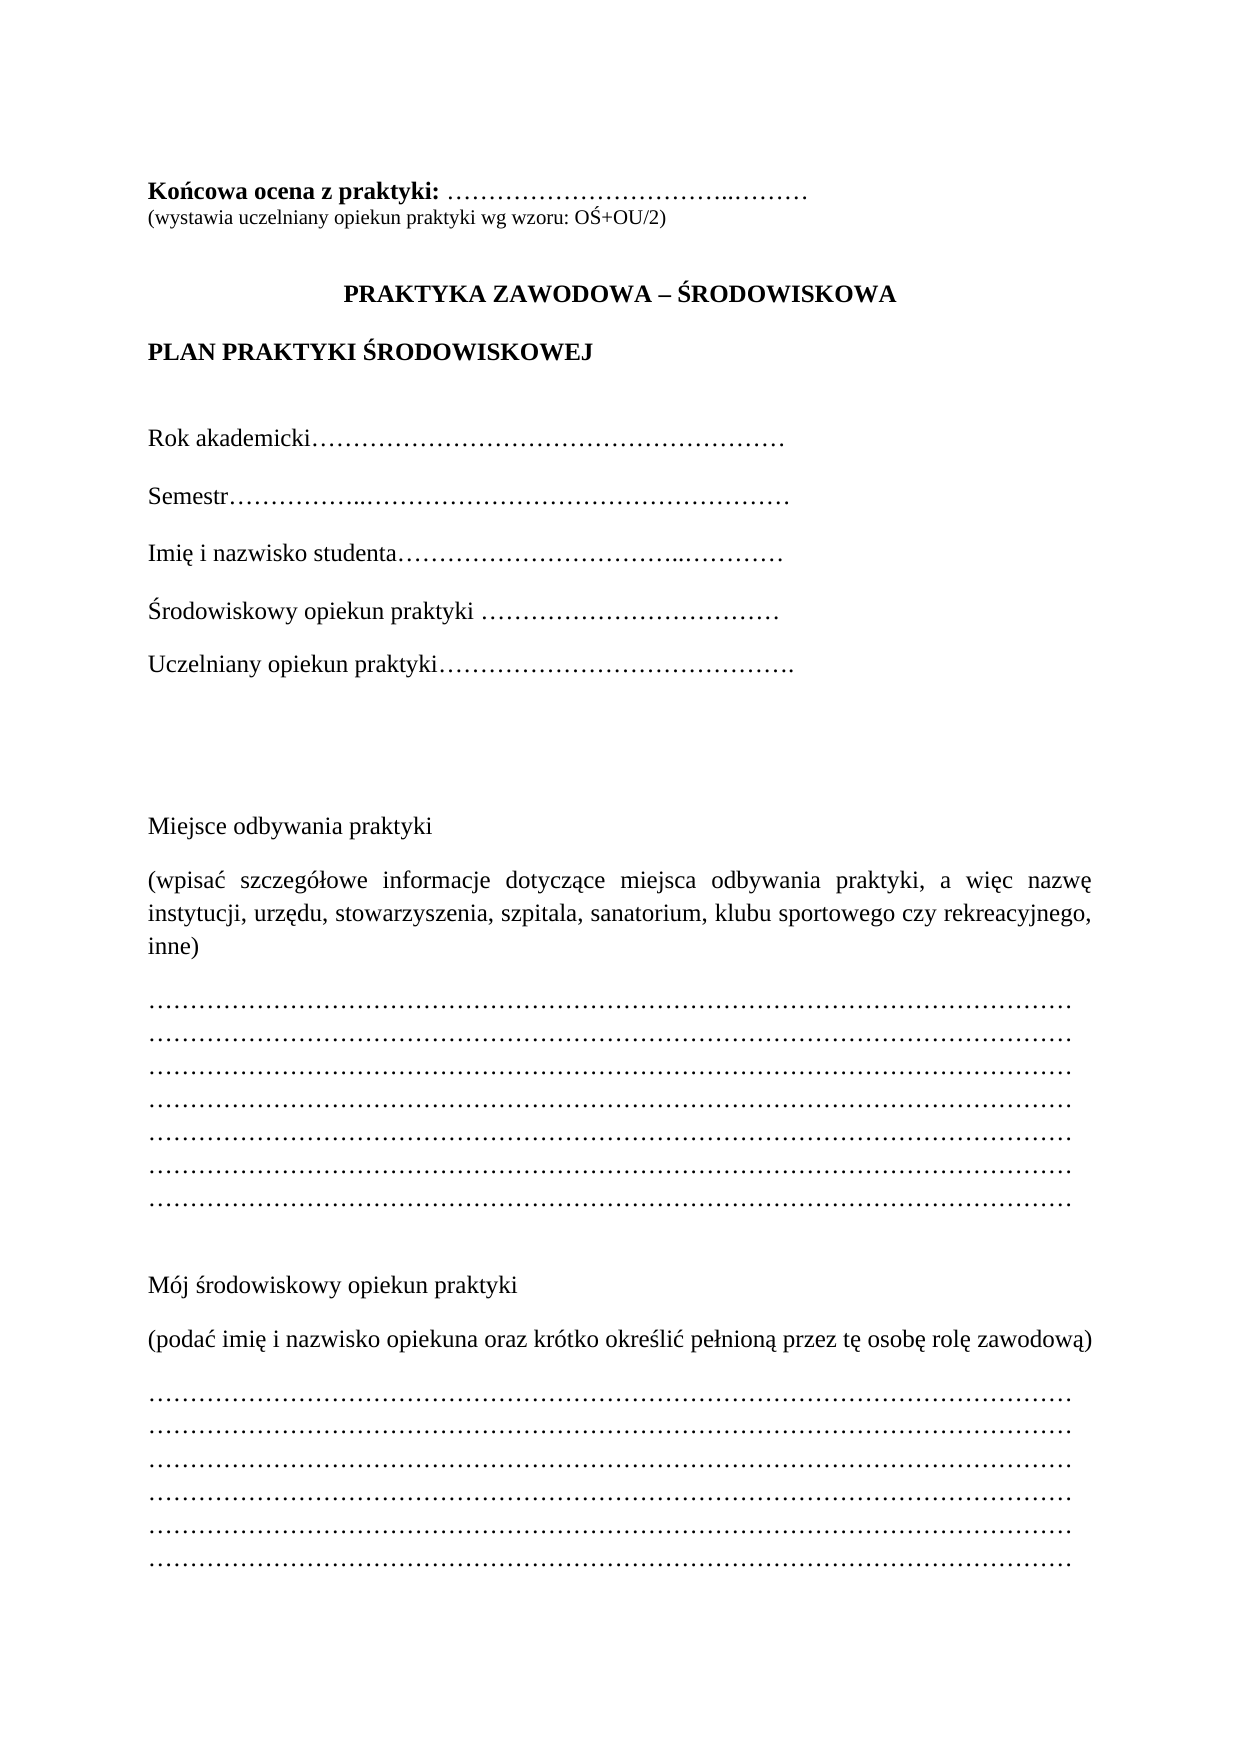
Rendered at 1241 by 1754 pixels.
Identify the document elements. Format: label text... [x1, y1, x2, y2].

text Środowiskowy opiekun praktyki ……………………………… [148, 596, 1093, 624]
text Rok akademicki………………………………………………… [148, 423, 1093, 452]
text ………………………………………………………………………………………………………………………………………………………………………………………………………………………………………………………………………………………………………………………………………………………………………………………………………… [148, 1378, 1093, 1505]
text …………………………………………………………………………………………………………………………………………………………………………………………………………………………………………………………………………………………………………………………………………………………………………………………………………………………………………………………………………………………………………… [148, 985, 1093, 1146]
text PLAN PRAKTYKI ŚRODOWISKOWEJ [148, 337, 1093, 366]
text Mój środowiskowy opiekun praktyki [148, 1270, 1093, 1299]
text …………………………………………………………………………………………………………………………………………………………………………………………………… [148, 1510, 1093, 1571]
text …………………………………………………………………………………………………………………………………………………………………………………………………… [148, 1150, 1093, 1212]
text Semestr……………..…………………………………………… [148, 481, 1093, 509]
text PRAKTYKA ZAWODOWA – ŚRODOWISKOWA [148, 279, 1093, 308]
text Miejsce odbywania praktyki [148, 811, 1093, 840]
text (podać imię i nazwisko opiekuna oraz krótko określić pełnioną przez tę osobę rolę zawodową) [148, 1324, 1093, 1352]
text Końcowa ocena z praktyki: ……………………………..……… [148, 176, 1093, 205]
text (wystawia uczelniany opiekun praktyki wg wzoru: OŚ+OU/2) [148, 205, 1093, 229]
text Uczelniany opiekun praktyki……………………………………. [148, 649, 1093, 678]
text Imię i nazwisko studenta……………………………..………… [148, 538, 1093, 567]
text (wpisać szczegółowe informacje dotyczące miejsca odbywania praktyki, a więc nazwę instytucji, urzędu, stowarzyszenia, szpitala, sanatorium, klubu sportowego czy rekreacyjnego, inne) [148, 865, 1093, 960]
